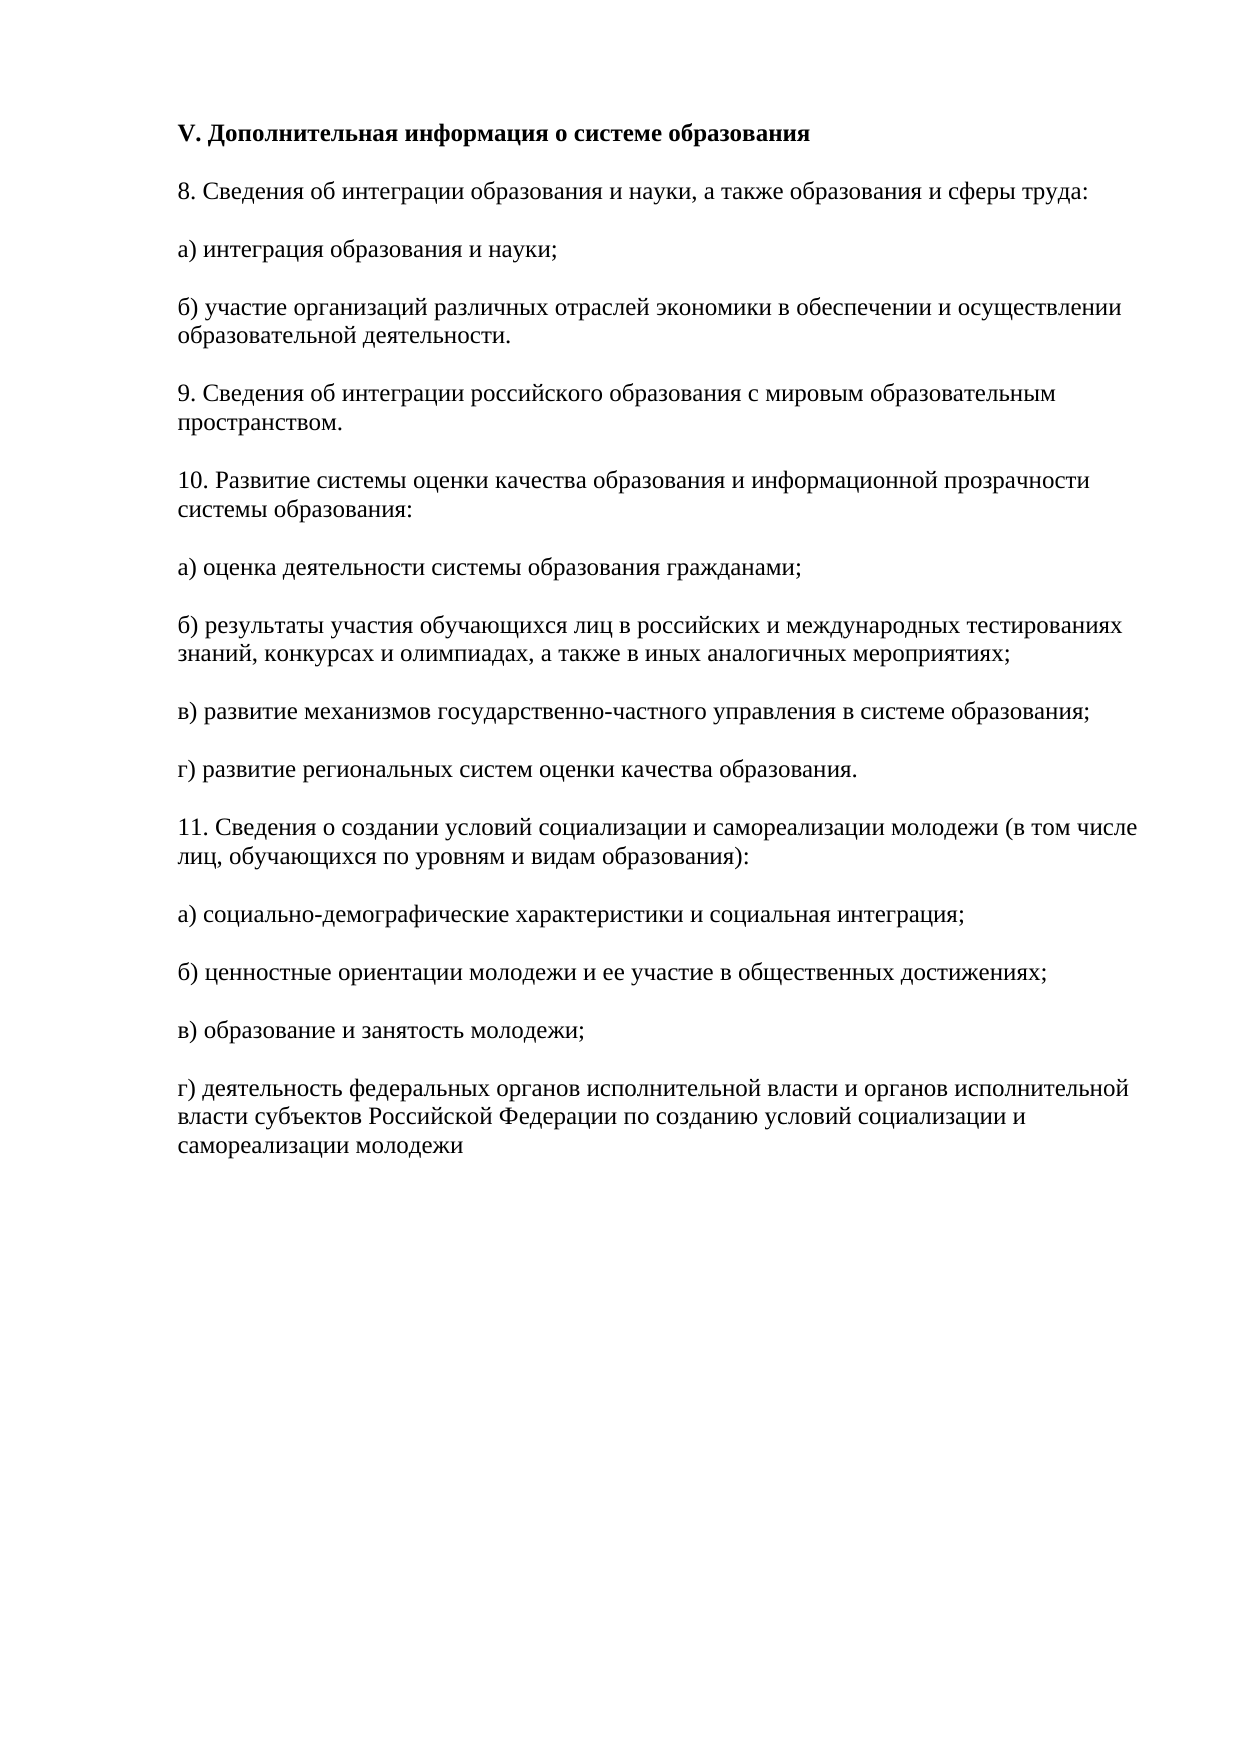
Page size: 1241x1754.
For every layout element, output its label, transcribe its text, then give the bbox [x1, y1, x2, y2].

text в) развитие механизмов государственно-частного управления в системе образования; [177, 696, 1152, 725]
text а) социально-демографические характеристики и социальная интеграция; [177, 899, 1152, 928]
text 9. Сведения об интеграции российского образования с мировым образовательным пространством. [177, 378, 1152, 436]
text б) результаты участия обучающихся лиц в российских и международных тестированиях знаний, конкурсах и олимпиадах, а также в иных аналогичных мероприятиях; [177, 610, 1152, 667]
text а) оценка деятельности системы образования гражданами; [177, 552, 1152, 581]
text 8. Сведения об интеграции образования и науки, а также образования и сферы труда: [177, 176, 1152, 205]
text V. Дополнительная информация о системе образования [177, 118, 1152, 147]
text а) интеграция образования и науки; [177, 234, 1152, 263]
text б) участие организаций различных отраслей экономики в обеспечении и осуществлении образовательной деятельности. [177, 292, 1152, 349]
text г) деятельность федеральных органов исполнительной власти и органов исполнительной власти субъектов Российской Федерации по созданию условий социализации и самореализации молодежи [177, 1073, 1152, 1159]
text 10. Развитие системы оценки качества образования и информационной прозрачности системы образования: [177, 465, 1152, 523]
text б) ценностные ориентации молодежи и ее участие в общественных достижениях; [177, 957, 1152, 986]
text в) образование и занятость молодежи; [177, 1015, 1152, 1043]
text г) развитие региональных систем оценки качества образования. [177, 754, 1152, 783]
text 11. Сведения о создании условий социализации и самореализации молодежи (в том числе лиц, обучающихся по уровням и видам образования): [177, 812, 1152, 870]
